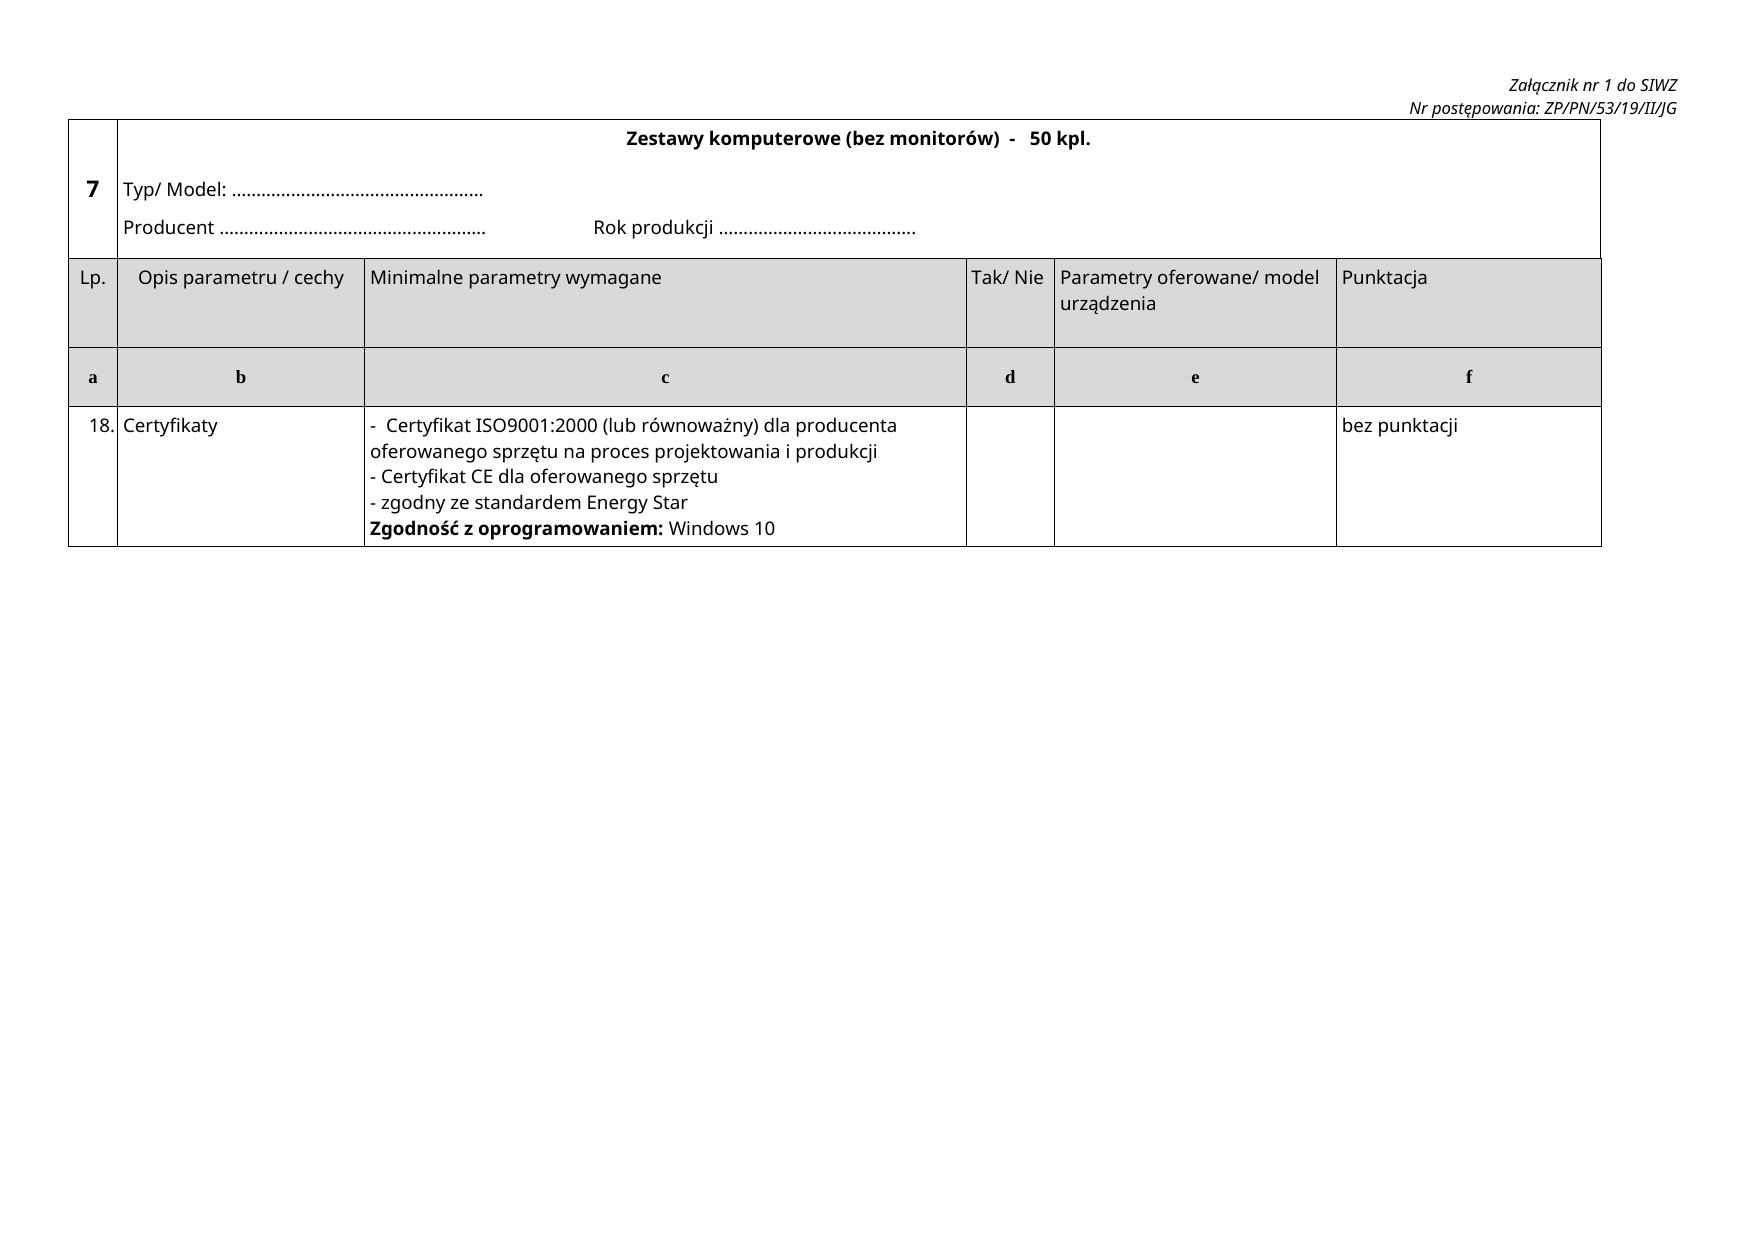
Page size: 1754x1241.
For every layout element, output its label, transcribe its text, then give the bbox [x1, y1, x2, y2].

table_header Zestawy komputerowe (bez monitorów) - 50 kpl. Typ/ Model: …………………………………………… Producent ……………………………………………… Rok produkcji …………………………………. [118, 120, 1600, 258]
table_cell [69, 407, 117, 546]
table_cell [967, 407, 1054, 546]
table_cell - Certyfikat ISO9001:2000 (lub równoważny) dla producenta oferowanego sprzętu na proces projektowania i produkcji - Certyfikat CE dla oferowanego sprzętu - zgodny ze standardem Energy Star Zgodność z oprogramowaniem: Windows 10 [365, 407, 966, 546]
table_cell Parametry oferowane/ model urządzenia [1055, 259, 1336, 347]
table_cell f [1337, 348, 1601, 406]
table_cell e [1055, 348, 1336, 406]
table_cell b [118, 348, 364, 406]
table_cell d [967, 348, 1054, 406]
table_cell bez punktacji [1337, 407, 1601, 546]
table_header 7 [69, 120, 117, 258]
table_cell Certyfikaty [118, 407, 364, 546]
table_cell Tak/ Nie [967, 259, 1054, 347]
table_cell [1055, 407, 1336, 546]
table_cell Minimalne parametry wymagane [365, 259, 966, 347]
table_cell Opis parametru / cechy [118, 259, 364, 347]
table_cell c [365, 348, 966, 406]
table_cell Lp. [69, 259, 117, 347]
table_cell Punktacja [1337, 259, 1601, 347]
table_cell a [69, 348, 117, 406]
